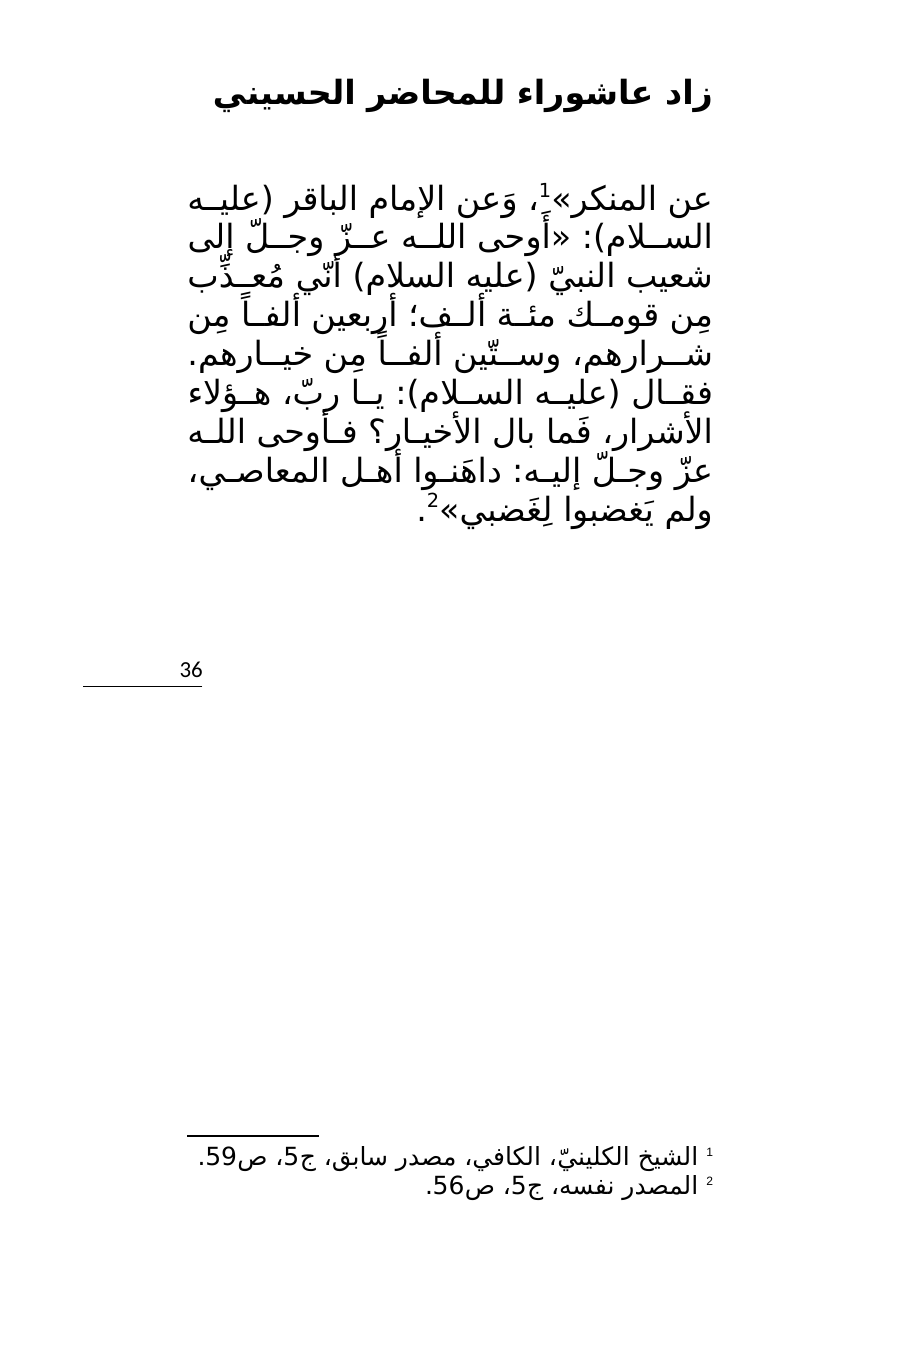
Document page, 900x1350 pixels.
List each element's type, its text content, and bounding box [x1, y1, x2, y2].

text عن المنكر»، وَعن الإمام الباقر (عليه السلام): «أَوحى الله عزّ وجلّ إلى شعيب النبيّ (عليه السلام) أنّي مُعذِّب مِن قومك مئة ألف؛ أربعين ألفاً مِن شرارهم، وستّين ألفاً مِن خيارهم. فقال (عليه السلام): يا ربّ، هؤلاء الأشرار، فَما بال الأخيار؟ فأوحى الله عزّ وجلّ إليه: داهَنوا أهل المعاصي، ولم يَغضبوا لِغَضبي». [187, 179, 713, 529]
